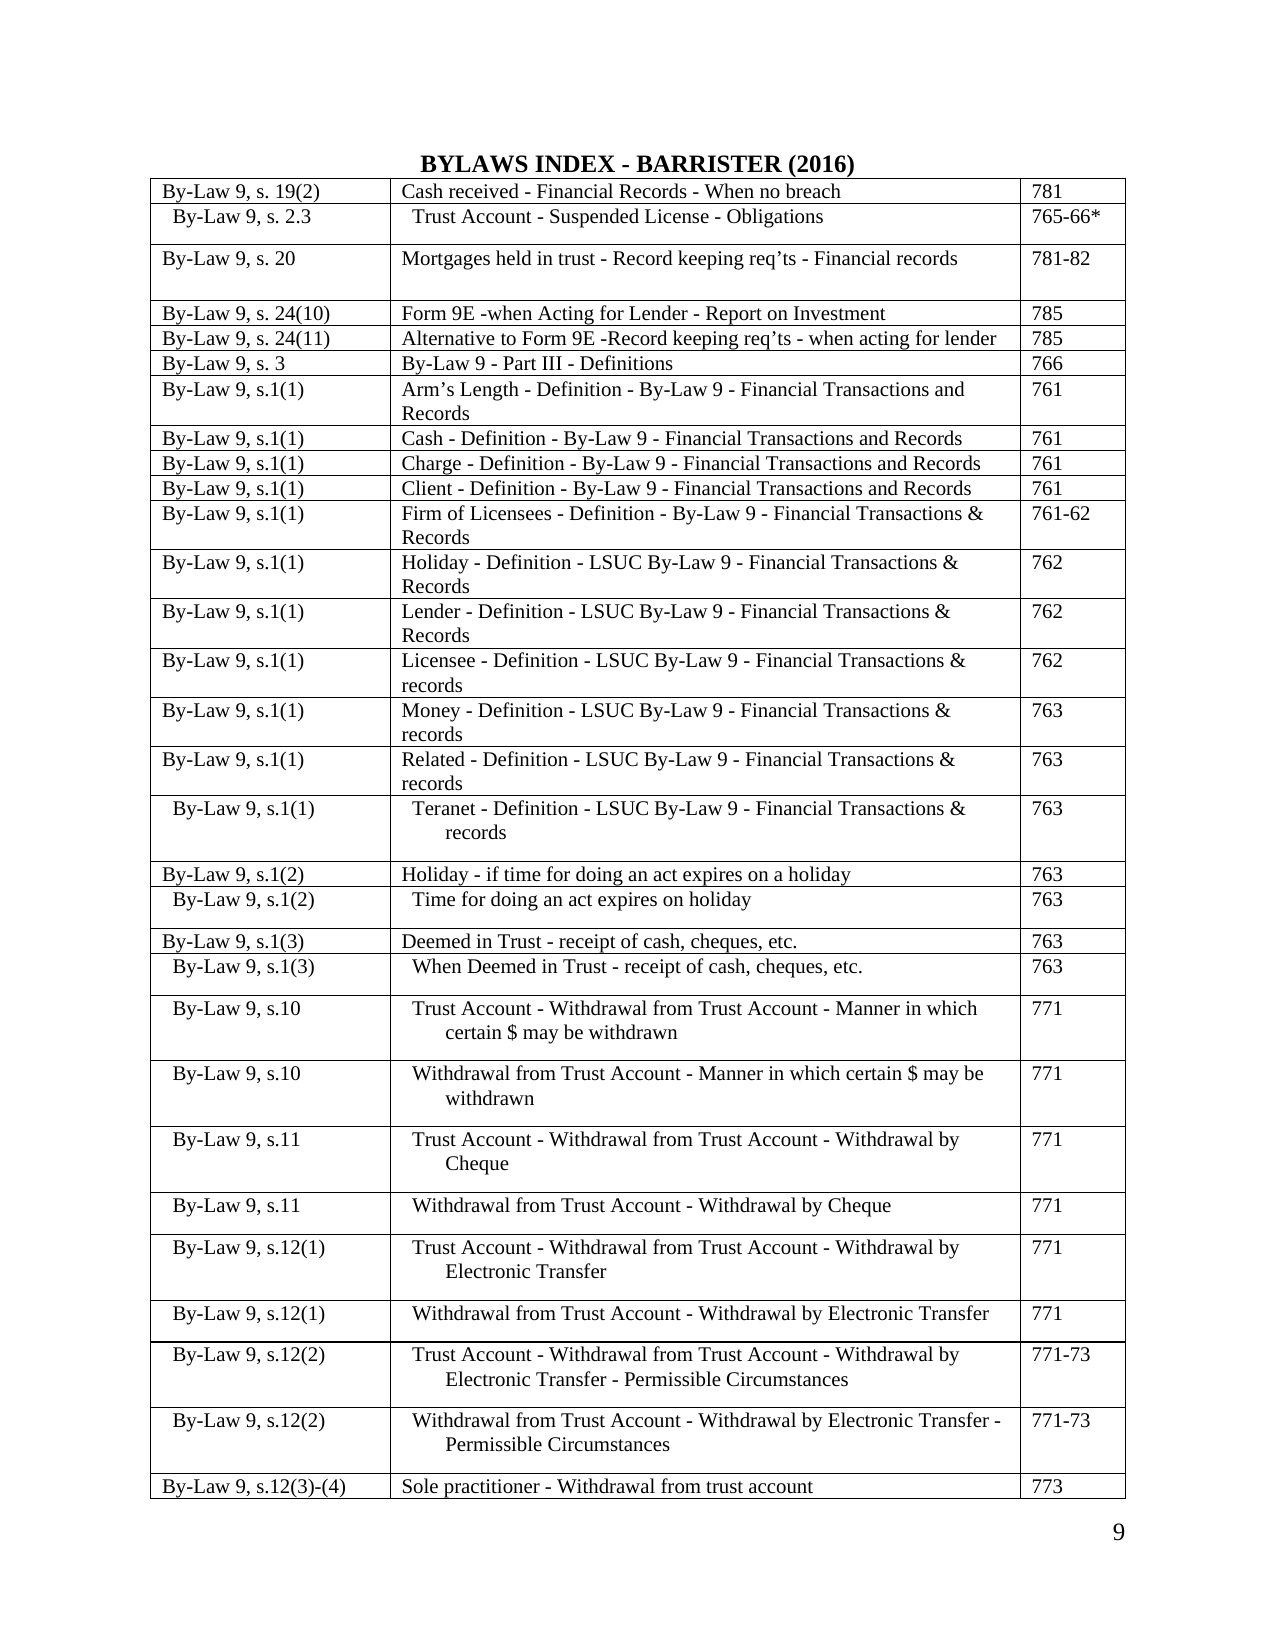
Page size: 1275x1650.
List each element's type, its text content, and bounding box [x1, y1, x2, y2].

table_cell By-Law 9, s.1(3) [151, 954, 390, 994]
table_cell 763 [1021, 887, 1125, 928]
table_cell By-Law 9, s.1(2) [151, 862, 390, 886]
table_cell 781 [1021, 179, 1125, 203]
table_cell 771 [1021, 1301, 1125, 1341]
table_cell Trust Account - Withdrawal from Trust Account - Withdrawal by Cheque [391, 1127, 1020, 1192]
table_cell 761 [1021, 376, 1125, 424]
table_cell 763 [1021, 954, 1125, 994]
table_cell By-Law 9, s.12(1) [151, 1235, 390, 1299]
table_cell Holiday - if time for doing an act expires on a holiday [391, 862, 1020, 886]
table_cell Trust Account - Withdrawal from Trust Account - Withdrawal by Electronic Transfer [391, 1235, 1020, 1299]
table_cell 761 [1021, 476, 1125, 500]
table_cell Cash - Definition - By-Law 9 - Financial Transactions and Records [391, 426, 1020, 450]
table_cell Money - Definition - LSUC By-Law 9 - Financial Transactions & records [391, 698, 1020, 746]
table_cell By-Law 9, s.1(1) [151, 698, 390, 746]
table_cell Withdrawal from Trust Account - Manner in which certain $ may be withdrawn [391, 1061, 1020, 1126]
table_cell By-Law 9, s.12(1) [151, 1301, 390, 1341]
table_cell Mortgages held in trust - Record keeping req’ts - Financial records [391, 245, 1020, 300]
table_cell 762 [1021, 599, 1125, 647]
table_cell 781-82 [1021, 245, 1125, 300]
table_cell Withdrawal from Trust Account - Withdrawal by Electronic Transfer - Permissible Circumstances [391, 1408, 1020, 1473]
table_cell Alternative to Form 9E -Record keeping req’ts - when acting for lender [391, 326, 1020, 350]
table_cell 771-73 [1021, 1343, 1125, 1407]
table_cell Client - Definition - By-Law 9 - Financial Transactions and Records [391, 476, 1020, 500]
table_cell Form 9E -when Acting for Lender - Report on Investment [391, 301, 1020, 325]
table_cell 763 [1021, 796, 1125, 861]
table_cell 771 [1021, 996, 1125, 1060]
table_cell By-Law 9, s.1(2) [151, 887, 390, 928]
table_cell By-Law 9, s.12(2) [151, 1408, 390, 1473]
table_cell By-Law 9, s.11 [151, 1193, 390, 1234]
table_cell 765-66* [1021, 204, 1125, 244]
table_cell 771 [1021, 1061, 1125, 1126]
table_cell 771-73 [1021, 1408, 1125, 1473]
table_cell Trust Account - Suspended License - Obligations [391, 204, 1020, 244]
table_cell 771 [1021, 1235, 1125, 1299]
table_cell Holiday - Definition - LSUC By-Law 9 - Financial Transactions & Records [391, 550, 1020, 598]
table_cell Deemed in Trust - receipt of cash, cheques, etc. [391, 929, 1020, 953]
table_cell By-Law 9, s.11 [151, 1127, 390, 1192]
table_cell By-Law 9, s. 24(11) [151, 326, 390, 350]
table_cell 761 [1021, 451, 1125, 475]
table_cell By-Law 9, s.1(1) [151, 649, 390, 697]
table_cell By-Law 9, s.10 [151, 996, 390, 1060]
table_cell Lender - Definition - LSUC By-Law 9 - Financial Transactions & Records [391, 599, 1020, 647]
table_cell By-Law 9, s. 20 [151, 245, 390, 300]
table_cell 785 [1021, 326, 1125, 350]
table_cell 785 [1021, 301, 1125, 325]
table_cell By-Law 9, s. 24(10) [151, 301, 390, 325]
table_cell 761-62 [1021, 501, 1125, 549]
table_cell Licensee - Definition - LSUC By-Law 9 - Financial Transactions & records [391, 649, 1020, 697]
table_cell By-Law 9, s.1(1) [151, 451, 390, 475]
table_cell Related - Definition - LSUC By-Law 9 - Financial Transactions & records [391, 747, 1020, 795]
table_cell 763 [1021, 862, 1125, 886]
table_cell 771 [1021, 1127, 1125, 1192]
table_cell By-Law 9, s.1(1) [151, 376, 390, 424]
table_cell 763 [1021, 747, 1125, 795]
table_cell 763 [1021, 698, 1125, 746]
table_cell 766 [1021, 351, 1125, 375]
table_cell 762 [1021, 649, 1125, 697]
table_cell By-Law 9, s.12(2) [151, 1343, 390, 1407]
table_cell By-Law 9, s.1(1) [151, 550, 390, 598]
table_cell Time for doing an act expires on holiday [391, 887, 1020, 928]
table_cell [391, 1474, 1020, 1498]
table_cell By-Law 9, s.1(1) [151, 426, 390, 450]
table_cell By-Law 9, s.1(1) [151, 476, 390, 500]
table_cell By-Law 9, s.1(3) [151, 929, 390, 953]
table_cell By-Law 9, s.1(1) [151, 796, 390, 861]
table_cell 763 [1021, 929, 1125, 953]
table_cell By-Law 9, s.1(1) [151, 501, 390, 549]
table_cell 771 [1021, 1193, 1125, 1234]
table_cell By-Law 9, s.10 [151, 1061, 390, 1126]
table_cell Firm of Licensees - Definition - By-Law 9 - Financial Transactions & Records [391, 501, 1020, 549]
table_cell Withdrawal from Trust Account - Withdrawal by Electronic Transfer [391, 1301, 1020, 1341]
table_cell Cash received - Financial Records - When no breach [391, 179, 1020, 203]
table_cell 762 [1021, 550, 1125, 598]
table_cell By-Law 9, s. 2.3 [151, 204, 390, 244]
table_cell 761 [1021, 426, 1125, 450]
table_cell When Deemed in Trust - receipt of cash, cheques, etc. [391, 954, 1020, 994]
table_cell Withdrawal from Trust Account - Withdrawal by Cheque [391, 1193, 1020, 1234]
table_cell By-Law 9 - Part III - Definitions [391, 351, 1020, 375]
table_cell 773 [1021, 1474, 1125, 1498]
table_cell Arm’s Length - Definition - By-Law 9 - Financial Transactions and Records [391, 376, 1020, 424]
table_cell Teranet - Definition - LSUC By-Law 9 - Financial Transactions & records [391, 796, 1020, 861]
table_cell By-Law 9, s.1(1) [151, 599, 390, 647]
table_cell By-Law 9, s. 19(2) [151, 179, 390, 203]
table_cell By-Law 9, s.1(1) [151, 747, 390, 795]
table_cell Trust Account - Withdrawal from Trust Account - Withdrawal by Electronic Transfer - Permissible Circumstances [391, 1343, 1020, 1407]
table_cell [151, 1474, 390, 1498]
table_cell Charge - Definition - By-Law 9 - Financial Transactions and Records [391, 451, 1020, 475]
table_cell By-Law 9, s. 3 [151, 351, 390, 375]
table_cell Trust Account - Withdrawal from Trust Account - Manner in which certain $ may be withdrawn [391, 996, 1020, 1060]
